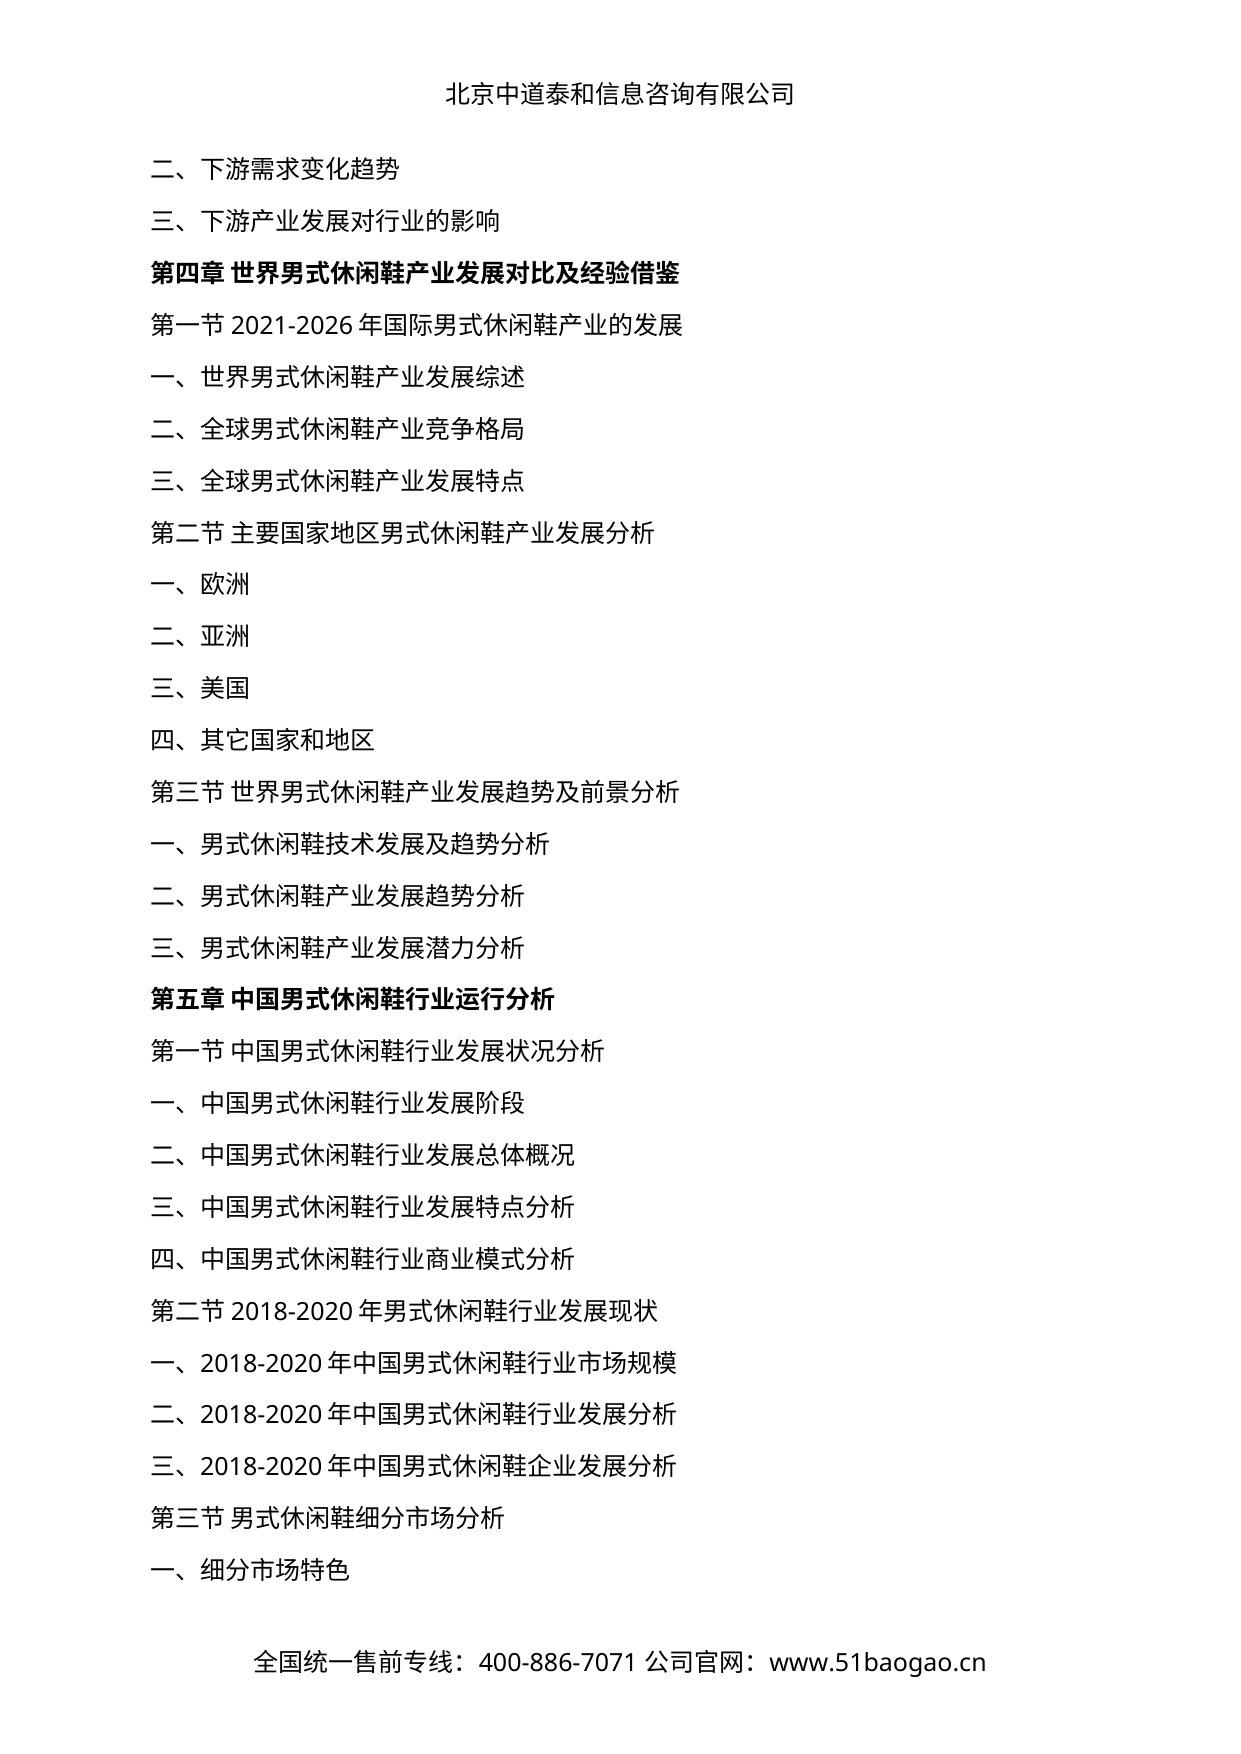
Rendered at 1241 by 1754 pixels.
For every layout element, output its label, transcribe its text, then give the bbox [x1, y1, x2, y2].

text 第一节 中国男式休闲鞋行业发展状况分析 [150, 1032, 1090, 1068]
text 二、下游需求变化趋势 [150, 150, 1090, 186]
text 三、中国男式休闲鞋行业发展特点分析 [150, 1187, 1090, 1224]
text 四、中国男式休闲鞋行业商业模式分析 [150, 1239, 1090, 1276]
text 三、美国 [150, 669, 1090, 705]
text 二、全球男式休闲鞋产业竞争格局 [150, 409, 1090, 446]
text 三、男式休闲鞋产业发展潜力分析 [150, 928, 1090, 964]
text 二、男式休闲鞋产业发展趋势分析 [150, 876, 1090, 912]
text 二、亚洲 [150, 617, 1090, 653]
text 第三节 男式休闲鞋细分市场分析 [150, 1499, 1090, 1535]
text 第二节 2018-2020年男式休闲鞋行业发展现状 [150, 1291, 1090, 1327]
text 一、欧洲 [150, 565, 1090, 601]
text 一、男式休闲鞋技术发展及趋势分析 [150, 824, 1090, 861]
text 第一节 2021-2026年国际男式休闲鞋产业的发展 [150, 306, 1090, 342]
text 三、全球男式休闲鞋产业发展特点 [150, 461, 1090, 497]
text 一、2018-2020年中国男式休闲鞋行业市场规模 [150, 1343, 1090, 1379]
text 三、下游产业发展对行业的影响 [150, 202, 1090, 238]
text 三、2018-2020年中国男式休闲鞋企业发展分析 [150, 1447, 1090, 1483]
text 四、其它国家和地区 [150, 721, 1090, 757]
text 二、中国男式休闲鞋行业发展总体概况 [150, 1136, 1090, 1172]
text 一、世界男式休闲鞋产业发展综述 [150, 357, 1090, 394]
text 一、细分市场特色 [150, 1551, 1090, 1587]
text 二、2018-2020年中国男式休闲鞋行业发展分析 [150, 1395, 1090, 1431]
text 第四章 世界男式休闲鞋产业发展对比及经验借鉴 [150, 254, 1090, 290]
text 第三节 世界男式休闲鞋产业发展趋势及前景分析 [150, 772, 1090, 809]
text 一、中国男式休闲鞋行业发展阶段 [150, 1084, 1090, 1120]
text 第二节 主要国家地区男式休闲鞋产业发展分析 [150, 513, 1090, 549]
text 第五章 中国男式休闲鞋行业运行分析 [150, 980, 1090, 1016]
